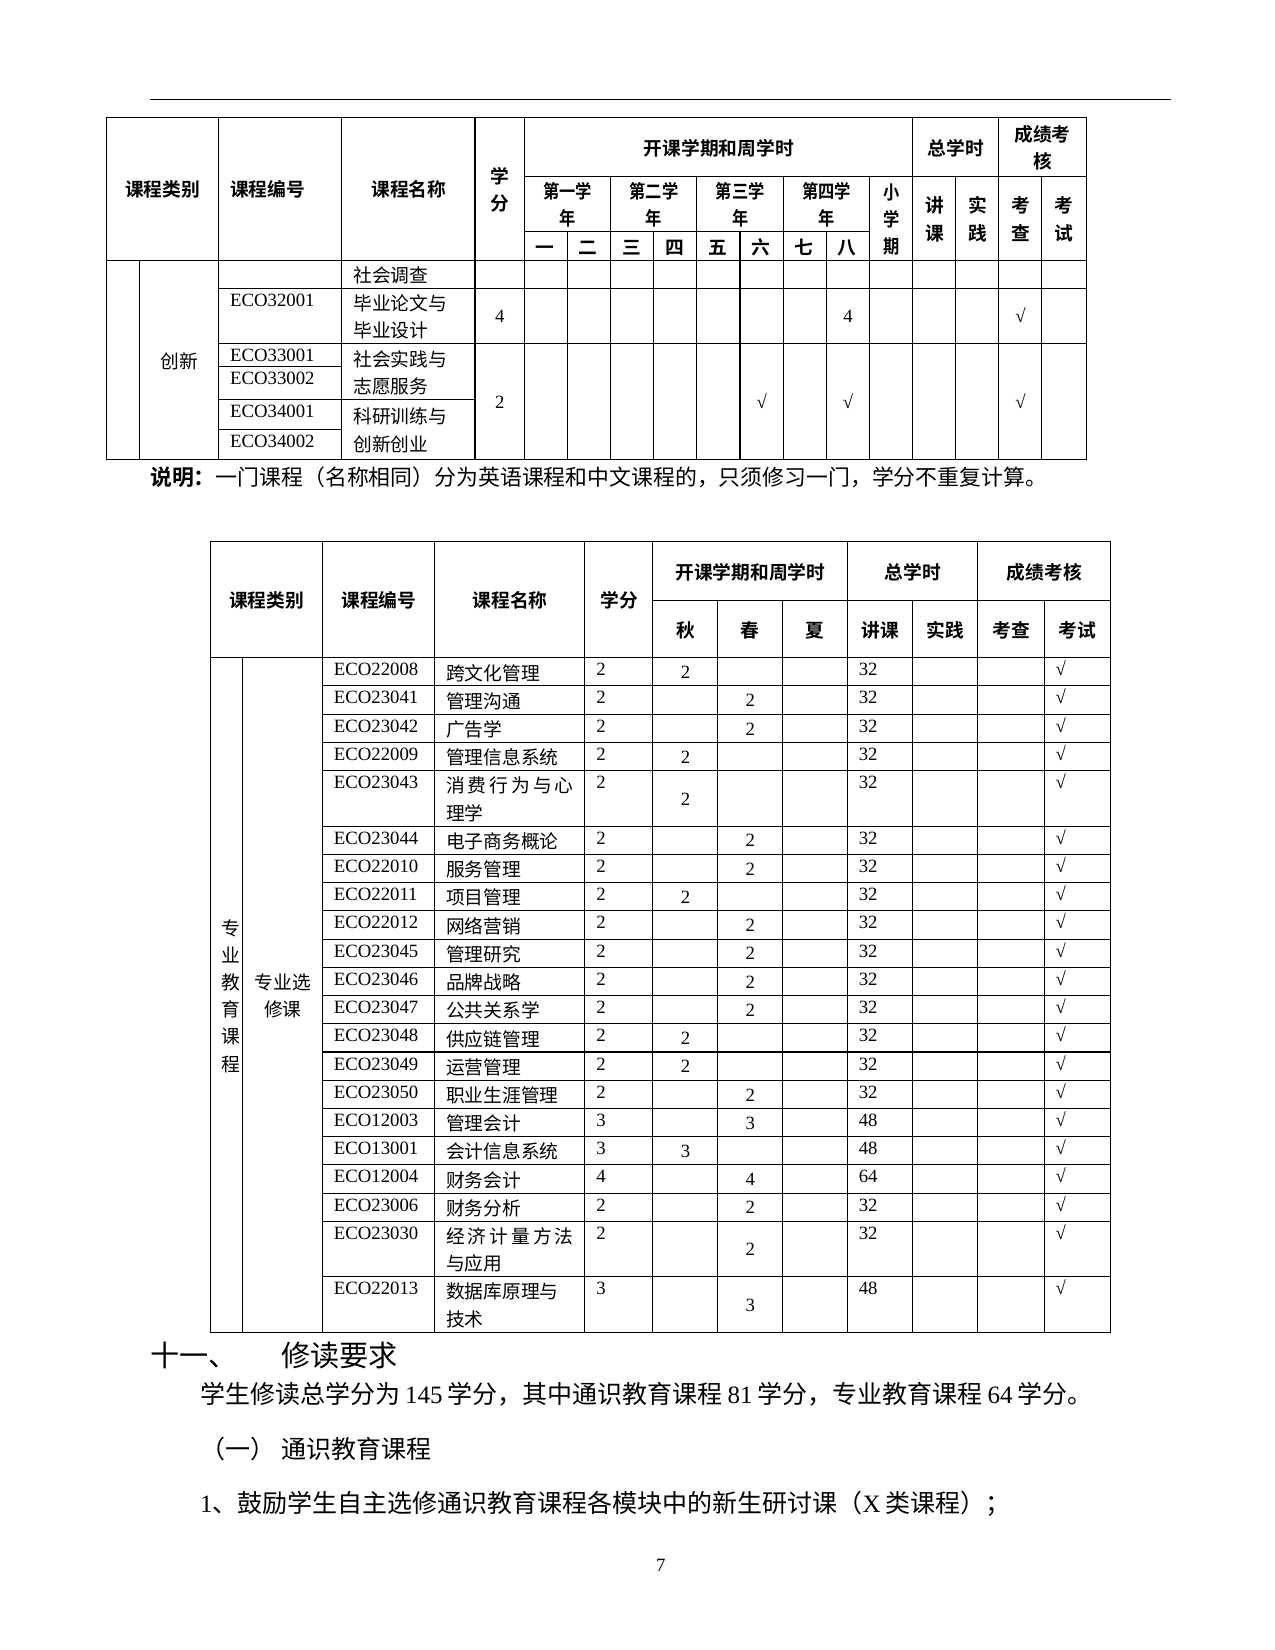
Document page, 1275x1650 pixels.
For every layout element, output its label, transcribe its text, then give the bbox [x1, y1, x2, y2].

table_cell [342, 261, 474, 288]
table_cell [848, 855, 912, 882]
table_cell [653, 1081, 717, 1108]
text 说明：一门课程（名称相同）分为英语课程和中文课程的，只须修习一门，学分不重复计算。 [150, 460, 1171, 492]
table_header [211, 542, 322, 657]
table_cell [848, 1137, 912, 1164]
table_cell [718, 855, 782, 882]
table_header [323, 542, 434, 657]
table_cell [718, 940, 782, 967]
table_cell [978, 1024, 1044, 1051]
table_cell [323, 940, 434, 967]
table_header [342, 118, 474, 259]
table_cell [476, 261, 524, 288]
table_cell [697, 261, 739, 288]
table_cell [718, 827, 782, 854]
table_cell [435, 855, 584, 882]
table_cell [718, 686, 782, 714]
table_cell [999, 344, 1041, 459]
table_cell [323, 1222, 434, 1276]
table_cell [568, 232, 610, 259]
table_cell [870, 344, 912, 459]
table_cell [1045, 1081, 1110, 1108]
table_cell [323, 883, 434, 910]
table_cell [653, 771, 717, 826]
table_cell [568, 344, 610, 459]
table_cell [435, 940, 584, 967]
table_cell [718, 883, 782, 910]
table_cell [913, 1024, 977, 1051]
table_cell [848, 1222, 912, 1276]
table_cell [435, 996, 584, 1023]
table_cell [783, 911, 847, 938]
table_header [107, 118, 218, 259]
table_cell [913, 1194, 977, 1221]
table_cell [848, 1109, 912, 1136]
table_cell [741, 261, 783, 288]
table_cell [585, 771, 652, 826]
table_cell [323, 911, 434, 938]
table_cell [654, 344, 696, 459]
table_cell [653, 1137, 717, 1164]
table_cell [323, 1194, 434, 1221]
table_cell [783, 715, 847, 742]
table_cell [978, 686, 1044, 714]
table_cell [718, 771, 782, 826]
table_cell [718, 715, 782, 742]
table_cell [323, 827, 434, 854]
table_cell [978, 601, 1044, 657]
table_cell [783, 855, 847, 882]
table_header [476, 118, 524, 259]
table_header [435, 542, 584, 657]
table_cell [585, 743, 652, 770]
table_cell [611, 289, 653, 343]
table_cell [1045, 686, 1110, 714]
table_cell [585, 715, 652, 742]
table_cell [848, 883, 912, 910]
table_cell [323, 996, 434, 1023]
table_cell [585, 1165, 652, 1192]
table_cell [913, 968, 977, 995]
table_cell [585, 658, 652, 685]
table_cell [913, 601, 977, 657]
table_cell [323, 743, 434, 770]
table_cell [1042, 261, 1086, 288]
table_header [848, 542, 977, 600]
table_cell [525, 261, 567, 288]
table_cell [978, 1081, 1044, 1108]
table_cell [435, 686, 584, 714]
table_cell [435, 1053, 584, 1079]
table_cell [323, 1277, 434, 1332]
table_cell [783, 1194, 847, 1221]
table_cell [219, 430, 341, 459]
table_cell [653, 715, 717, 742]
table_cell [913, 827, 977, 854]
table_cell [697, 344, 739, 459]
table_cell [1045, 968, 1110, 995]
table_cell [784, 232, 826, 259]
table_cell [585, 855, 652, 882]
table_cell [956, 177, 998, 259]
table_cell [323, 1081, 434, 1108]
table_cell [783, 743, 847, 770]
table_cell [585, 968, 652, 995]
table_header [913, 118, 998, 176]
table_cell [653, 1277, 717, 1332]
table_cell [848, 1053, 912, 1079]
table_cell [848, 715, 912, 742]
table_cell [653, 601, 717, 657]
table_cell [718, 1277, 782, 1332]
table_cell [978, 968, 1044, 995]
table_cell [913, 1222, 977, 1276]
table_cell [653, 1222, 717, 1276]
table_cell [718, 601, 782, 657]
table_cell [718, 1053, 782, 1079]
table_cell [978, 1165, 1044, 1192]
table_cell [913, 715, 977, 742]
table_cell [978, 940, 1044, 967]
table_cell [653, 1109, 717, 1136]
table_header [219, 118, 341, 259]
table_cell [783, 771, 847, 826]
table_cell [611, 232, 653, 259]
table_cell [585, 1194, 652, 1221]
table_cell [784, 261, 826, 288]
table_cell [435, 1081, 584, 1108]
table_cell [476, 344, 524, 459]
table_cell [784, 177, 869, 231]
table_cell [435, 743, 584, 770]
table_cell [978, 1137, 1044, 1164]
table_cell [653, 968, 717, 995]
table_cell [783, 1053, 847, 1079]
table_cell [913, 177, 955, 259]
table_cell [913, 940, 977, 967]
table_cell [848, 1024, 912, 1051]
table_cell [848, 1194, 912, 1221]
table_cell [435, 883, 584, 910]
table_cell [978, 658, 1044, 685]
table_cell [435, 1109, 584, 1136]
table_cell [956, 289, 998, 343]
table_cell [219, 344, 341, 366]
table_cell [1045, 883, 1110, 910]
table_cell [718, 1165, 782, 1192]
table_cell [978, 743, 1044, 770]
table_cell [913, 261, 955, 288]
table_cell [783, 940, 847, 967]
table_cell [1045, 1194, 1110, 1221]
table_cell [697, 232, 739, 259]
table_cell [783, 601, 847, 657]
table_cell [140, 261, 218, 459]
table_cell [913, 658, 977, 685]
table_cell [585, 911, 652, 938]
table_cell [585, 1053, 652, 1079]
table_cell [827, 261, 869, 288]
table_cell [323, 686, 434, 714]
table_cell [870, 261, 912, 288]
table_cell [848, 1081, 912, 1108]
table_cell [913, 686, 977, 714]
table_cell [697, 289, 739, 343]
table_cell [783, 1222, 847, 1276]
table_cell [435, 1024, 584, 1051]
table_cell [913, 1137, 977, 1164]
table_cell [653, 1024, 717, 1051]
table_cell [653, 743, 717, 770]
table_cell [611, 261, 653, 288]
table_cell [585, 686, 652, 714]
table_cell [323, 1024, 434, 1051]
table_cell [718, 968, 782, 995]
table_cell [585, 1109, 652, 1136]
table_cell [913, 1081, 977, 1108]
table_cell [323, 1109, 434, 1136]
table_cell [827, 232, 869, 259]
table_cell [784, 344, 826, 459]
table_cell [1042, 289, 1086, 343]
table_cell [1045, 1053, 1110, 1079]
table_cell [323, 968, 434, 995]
text 1、鼓励学生自主选修通识教育课程各模块中的新生研讨课（X类课程）； [150, 1484, 1171, 1520]
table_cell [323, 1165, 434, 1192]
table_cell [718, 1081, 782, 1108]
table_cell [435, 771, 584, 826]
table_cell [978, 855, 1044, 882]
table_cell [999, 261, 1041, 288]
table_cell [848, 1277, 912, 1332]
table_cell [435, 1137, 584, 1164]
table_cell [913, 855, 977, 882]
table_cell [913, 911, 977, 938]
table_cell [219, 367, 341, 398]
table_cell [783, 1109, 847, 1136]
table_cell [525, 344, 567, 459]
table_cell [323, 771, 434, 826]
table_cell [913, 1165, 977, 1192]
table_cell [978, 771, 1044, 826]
text 学生修读总学分为145学分，其中通识教育课程81学分，专业教育课程64学分。 [150, 1375, 1171, 1411]
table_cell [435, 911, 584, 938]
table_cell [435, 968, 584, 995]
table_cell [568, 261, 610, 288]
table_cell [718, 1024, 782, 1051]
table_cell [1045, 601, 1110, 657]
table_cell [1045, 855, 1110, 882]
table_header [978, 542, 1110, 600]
list 修读要求 [150, 1333, 1171, 1375]
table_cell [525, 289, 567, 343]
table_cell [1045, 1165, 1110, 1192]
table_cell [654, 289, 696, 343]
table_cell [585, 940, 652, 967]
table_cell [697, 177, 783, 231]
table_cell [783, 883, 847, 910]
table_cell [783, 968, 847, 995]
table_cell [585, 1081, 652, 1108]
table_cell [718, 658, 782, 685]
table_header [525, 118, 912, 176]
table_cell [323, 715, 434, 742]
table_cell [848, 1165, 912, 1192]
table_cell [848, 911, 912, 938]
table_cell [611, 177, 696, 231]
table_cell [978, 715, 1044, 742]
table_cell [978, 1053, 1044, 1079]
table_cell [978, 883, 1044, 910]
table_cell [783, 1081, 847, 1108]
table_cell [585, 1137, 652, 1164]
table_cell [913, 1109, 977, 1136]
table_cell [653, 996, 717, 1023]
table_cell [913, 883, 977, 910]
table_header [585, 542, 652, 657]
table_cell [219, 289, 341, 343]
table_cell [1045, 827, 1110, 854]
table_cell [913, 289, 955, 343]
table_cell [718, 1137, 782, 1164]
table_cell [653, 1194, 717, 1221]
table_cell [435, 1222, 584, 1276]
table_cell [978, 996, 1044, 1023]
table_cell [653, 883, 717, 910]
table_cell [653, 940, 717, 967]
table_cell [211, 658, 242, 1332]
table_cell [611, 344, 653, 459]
list 通识教育课程 [200, 1429, 1171, 1466]
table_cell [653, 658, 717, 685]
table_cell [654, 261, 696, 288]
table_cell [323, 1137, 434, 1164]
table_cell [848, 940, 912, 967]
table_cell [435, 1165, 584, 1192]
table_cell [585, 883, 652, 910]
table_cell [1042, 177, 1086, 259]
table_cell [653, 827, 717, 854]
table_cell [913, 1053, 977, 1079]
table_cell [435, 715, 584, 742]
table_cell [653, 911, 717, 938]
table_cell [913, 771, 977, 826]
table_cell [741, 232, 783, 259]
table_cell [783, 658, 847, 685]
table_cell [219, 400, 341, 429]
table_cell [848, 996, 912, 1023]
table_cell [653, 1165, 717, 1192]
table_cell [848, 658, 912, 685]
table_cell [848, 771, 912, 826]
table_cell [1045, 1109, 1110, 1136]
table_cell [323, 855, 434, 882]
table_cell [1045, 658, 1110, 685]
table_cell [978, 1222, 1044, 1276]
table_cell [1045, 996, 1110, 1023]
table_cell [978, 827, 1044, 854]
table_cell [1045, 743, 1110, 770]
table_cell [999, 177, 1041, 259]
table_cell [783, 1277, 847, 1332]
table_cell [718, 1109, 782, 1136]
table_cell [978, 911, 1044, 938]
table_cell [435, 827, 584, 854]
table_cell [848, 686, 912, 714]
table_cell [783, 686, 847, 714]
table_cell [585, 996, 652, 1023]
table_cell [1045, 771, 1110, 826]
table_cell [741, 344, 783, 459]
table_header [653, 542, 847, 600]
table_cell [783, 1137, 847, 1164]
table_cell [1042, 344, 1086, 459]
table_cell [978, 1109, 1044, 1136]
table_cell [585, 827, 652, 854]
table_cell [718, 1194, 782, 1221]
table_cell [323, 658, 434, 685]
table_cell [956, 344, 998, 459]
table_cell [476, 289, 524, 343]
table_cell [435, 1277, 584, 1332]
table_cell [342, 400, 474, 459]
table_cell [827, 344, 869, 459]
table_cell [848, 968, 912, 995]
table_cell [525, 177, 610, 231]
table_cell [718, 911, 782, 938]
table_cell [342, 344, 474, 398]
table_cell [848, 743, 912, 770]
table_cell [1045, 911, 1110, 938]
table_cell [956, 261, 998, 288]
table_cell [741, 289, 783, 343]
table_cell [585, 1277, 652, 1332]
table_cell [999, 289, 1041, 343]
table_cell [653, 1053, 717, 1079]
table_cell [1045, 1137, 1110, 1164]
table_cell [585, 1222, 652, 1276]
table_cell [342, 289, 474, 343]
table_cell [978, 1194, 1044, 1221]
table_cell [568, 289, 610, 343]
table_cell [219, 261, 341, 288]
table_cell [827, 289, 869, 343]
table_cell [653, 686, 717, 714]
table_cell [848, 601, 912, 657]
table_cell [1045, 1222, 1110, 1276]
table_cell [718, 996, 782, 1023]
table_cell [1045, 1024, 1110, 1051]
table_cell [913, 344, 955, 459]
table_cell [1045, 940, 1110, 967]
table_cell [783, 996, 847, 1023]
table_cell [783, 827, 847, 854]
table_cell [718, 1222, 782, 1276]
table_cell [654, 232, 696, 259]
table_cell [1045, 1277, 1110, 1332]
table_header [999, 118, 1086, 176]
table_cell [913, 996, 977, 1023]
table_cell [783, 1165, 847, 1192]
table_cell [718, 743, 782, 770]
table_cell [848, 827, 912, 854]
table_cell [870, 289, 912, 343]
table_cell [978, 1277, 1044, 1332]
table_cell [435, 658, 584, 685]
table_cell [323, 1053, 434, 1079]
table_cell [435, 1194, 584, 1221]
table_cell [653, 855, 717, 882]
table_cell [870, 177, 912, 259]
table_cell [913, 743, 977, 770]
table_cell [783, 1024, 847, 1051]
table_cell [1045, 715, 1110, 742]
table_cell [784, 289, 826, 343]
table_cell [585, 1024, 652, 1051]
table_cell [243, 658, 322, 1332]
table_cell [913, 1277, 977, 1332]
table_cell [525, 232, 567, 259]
